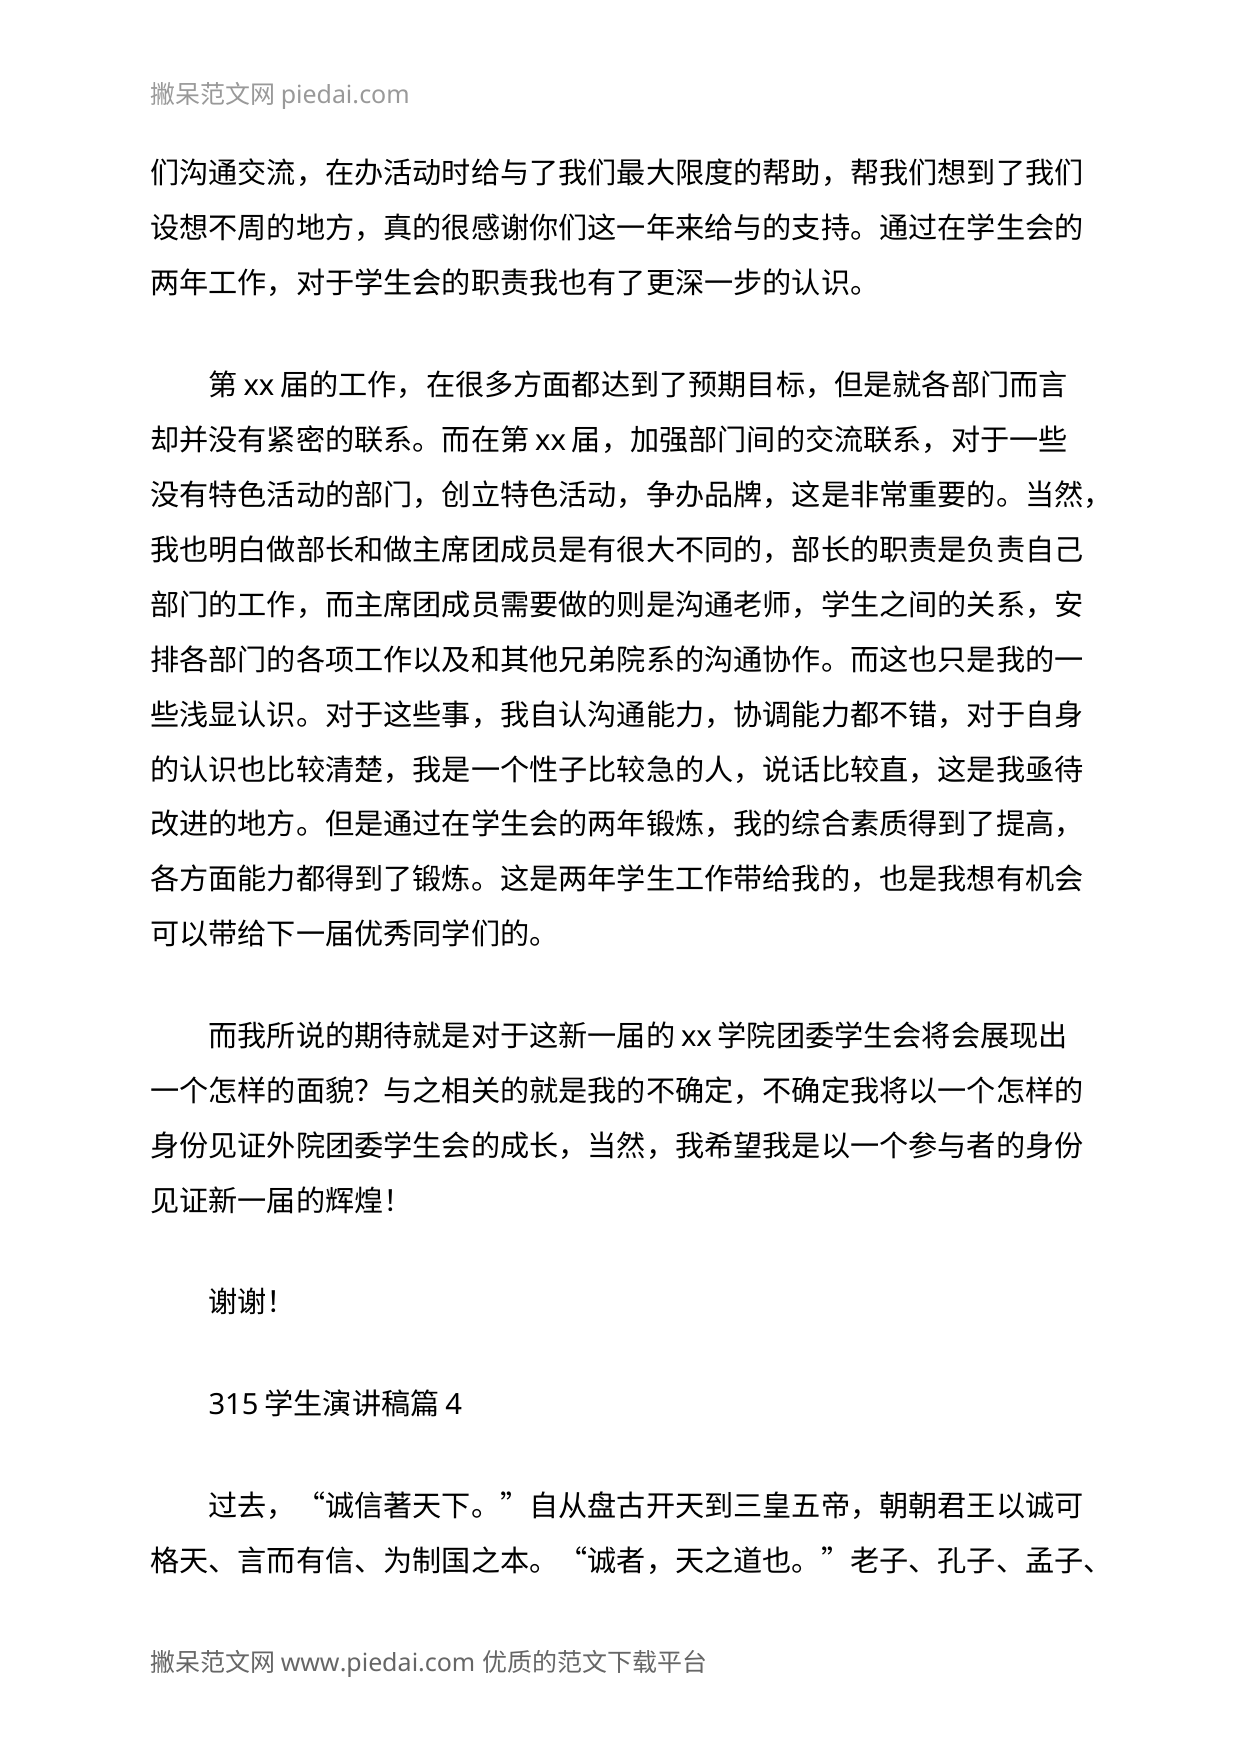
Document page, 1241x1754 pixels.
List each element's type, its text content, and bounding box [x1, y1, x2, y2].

text 谢谢！ [150, 1279, 1090, 1321]
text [150, 1483, 1090, 1580]
text 第xx届的工作，在很多方面都达到了预期目标，但是就各部门而言却并没有紧密的联系。而在第xx届，加强部门间的交流联系，对于一些没有特色活动的部门，创立特色活动，争办品牌，这是非常重要的。当然，我也明白做部长和做主席团成员是有很大不同的，部长的职责是负责自己部门的工作，而主席团成员需要做的则是沟通老师，学生之间的关系，安排各部门的各项工作以及和其他兄弟院系的沟通协作。而这也只是我的一些浅显认识。对于这些事，我自认沟通能力，协调能力都不错，对于自身的认识也比较清楚，我是一个性子比较急的人，说话比较直，这是我亟待改进的地方。但是通过在学生会的两年锻炼，我的综合素质得到了提高，各方面能力都得到了锻炼。这是两年学生工作带给我的，也是我想有机会可以带给下一届优秀同学们的。 [150, 362, 1090, 953]
text 而我所说的期待就是对于这新一届的xx学院团委学生会将会展现出一个怎样的面貌？与之相关的就是我的不确定，不确定我将以一个怎样的身份见证外院团委学生会的成长，当然，我希望我是以一个参与者的身份见证新一届的辉煌！ [150, 1012, 1090, 1219]
text 315学生演讲稿篇4 [150, 1381, 1090, 1423]
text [150, 150, 1090, 302]
